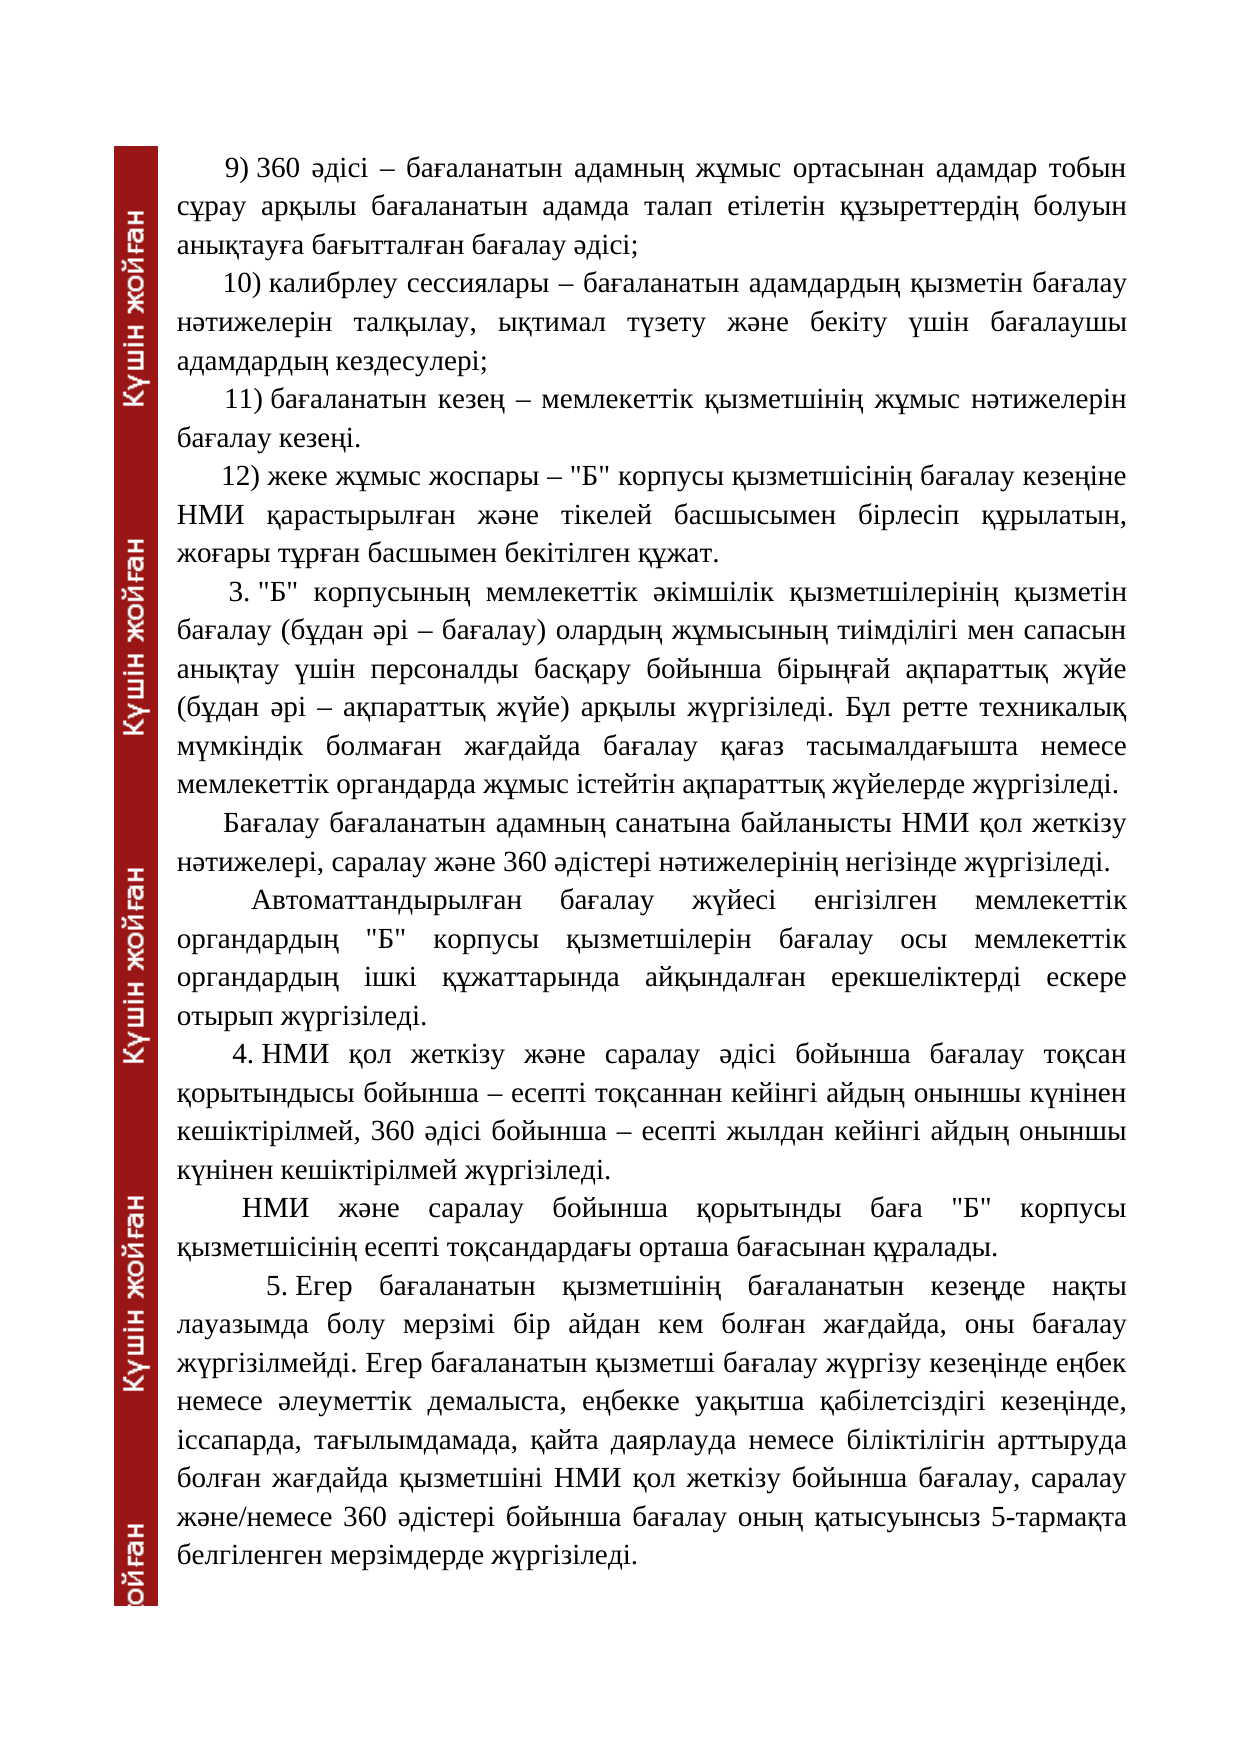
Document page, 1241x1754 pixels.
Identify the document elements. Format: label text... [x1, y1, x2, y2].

text НМИ және саралау бойынша қорытынды баға "Б" корпусы қызметшісінің есепті тоқсандардағы орташа бағасынан құралады. [112, 1191, 1128, 1263]
text 5. Егер бағаланатын қызметшінің бағаланатын кезеңде нақты лауазымда болу мерзімі бір айдан кем болған жағдайда, оны бағалау жүргізілмейді. Егер бағаланатын қызметші бағалау жүргізу кезеңінде еңбек немесе әлеуметтік демалыста, еңбекке уақытша қабілетсіздігі кезеңінде, іссапарда, тағылымдамада, қайта даярлауда немесе біліктілігін арттыруда болған жағдайда қызметшіні НМИ қол жеткізу бойынша бағалау, саралау және/немесе 360 әдістері бойынша бағалау оның қатысуынсыз 5-тармақта белгіленген мерзімдерде жүргізіледі. [112, 1268, 1128, 1571]
text 12) жеке жұмыс жоспары – "Б" корпусы қызметшісінің бағалау кезеңіне НМИ қарастырылған және тікелей басшысымен бірлесіп құрылатын, жоғары тұрған басшымен бекітілген құжат. [112, 458, 1128, 569]
picture [114, 261, 158, 266]
text 9) 360 әдісі – бағаланатын адамның жұмыс ортасынан адамдар тобын сұрау арқылы бағаланатын адамда талап етілетін құзыреттердің болуын анықтауға бағытталған бағалау әдісі; [112, 150, 1128, 261]
text 11) бағаланатын кезең – мемлекеттік қызметшінің жұмыс нәтижелерін бағалау кезеңі. [112, 381, 1128, 453]
picture [114, 1031, 158, 1036]
picture [114, 1186, 158, 1191]
text Автоматтандырылған бағалау жүйесі енгізілген мемлекеттік органдардың "Б" корпусы қызметшілерін бағалау осы мемлекеттік органдардың ішкі құжаттарында айқындалған ерекшеліктерді ескере отырып жүргізіледі. [112, 882, 1128, 1031]
picture [114, 146, 158, 150]
text 3. "Б" корпусының мемлекеттік әкімшілік қызметшілерінің қызметін бағалау (бұдан әрі – бағалау) олардың жұмысының тиімділігі мен сапасын анықтау үшін персоналды басқару бойынша бірыңғай ақпараттық жүйе (бұдан әрі – ақпараттық жүйе) арқылы жүргізіледі. Бұл ретте техникалық мүмкіндік болмаған жағдайда бағалау қағаз тасымалдағышта немесе мемлекеттік органдарда жұмыс істейтін ақпараттық жүйелерде жүргізіледі. [112, 574, 1128, 800]
picture [114, 800, 158, 805]
text 10) калибрлеу сессиялары – бағаланатын адамдардың қызметін бағалау нәтижелерін талқылау, ықтимал түзету және бекіту үшін бағалаушы адамдардың кездесулері; [112, 266, 1128, 376]
text Бағалау бағаланатын адамның санатына байланысты НМИ қол жеткізу нәтижелері, саралау және 360 әдістері нәтижелерінің негізінде жүргізіледі. [112, 805, 1128, 877]
picture [114, 1263, 158, 1268]
picture [114, 569, 158, 574]
picture [114, 877, 158, 882]
picture [114, 376, 158, 381]
text 4. НМИ қол жеткізу және саралау әдісі бойынша бағалау тоқсан қорытындысы бойынша – есепті тоқсаннан кейінгі айдың оныншы күнінен кешіктірілмей, 360 әдісі бойынша – есепті жылдан кейінгі айдың оныншы күнінен кешіктірілмей жүргізіледі. [112, 1036, 1128, 1186]
picture [114, 1571, 158, 1606]
picture [114, 453, 158, 458]
